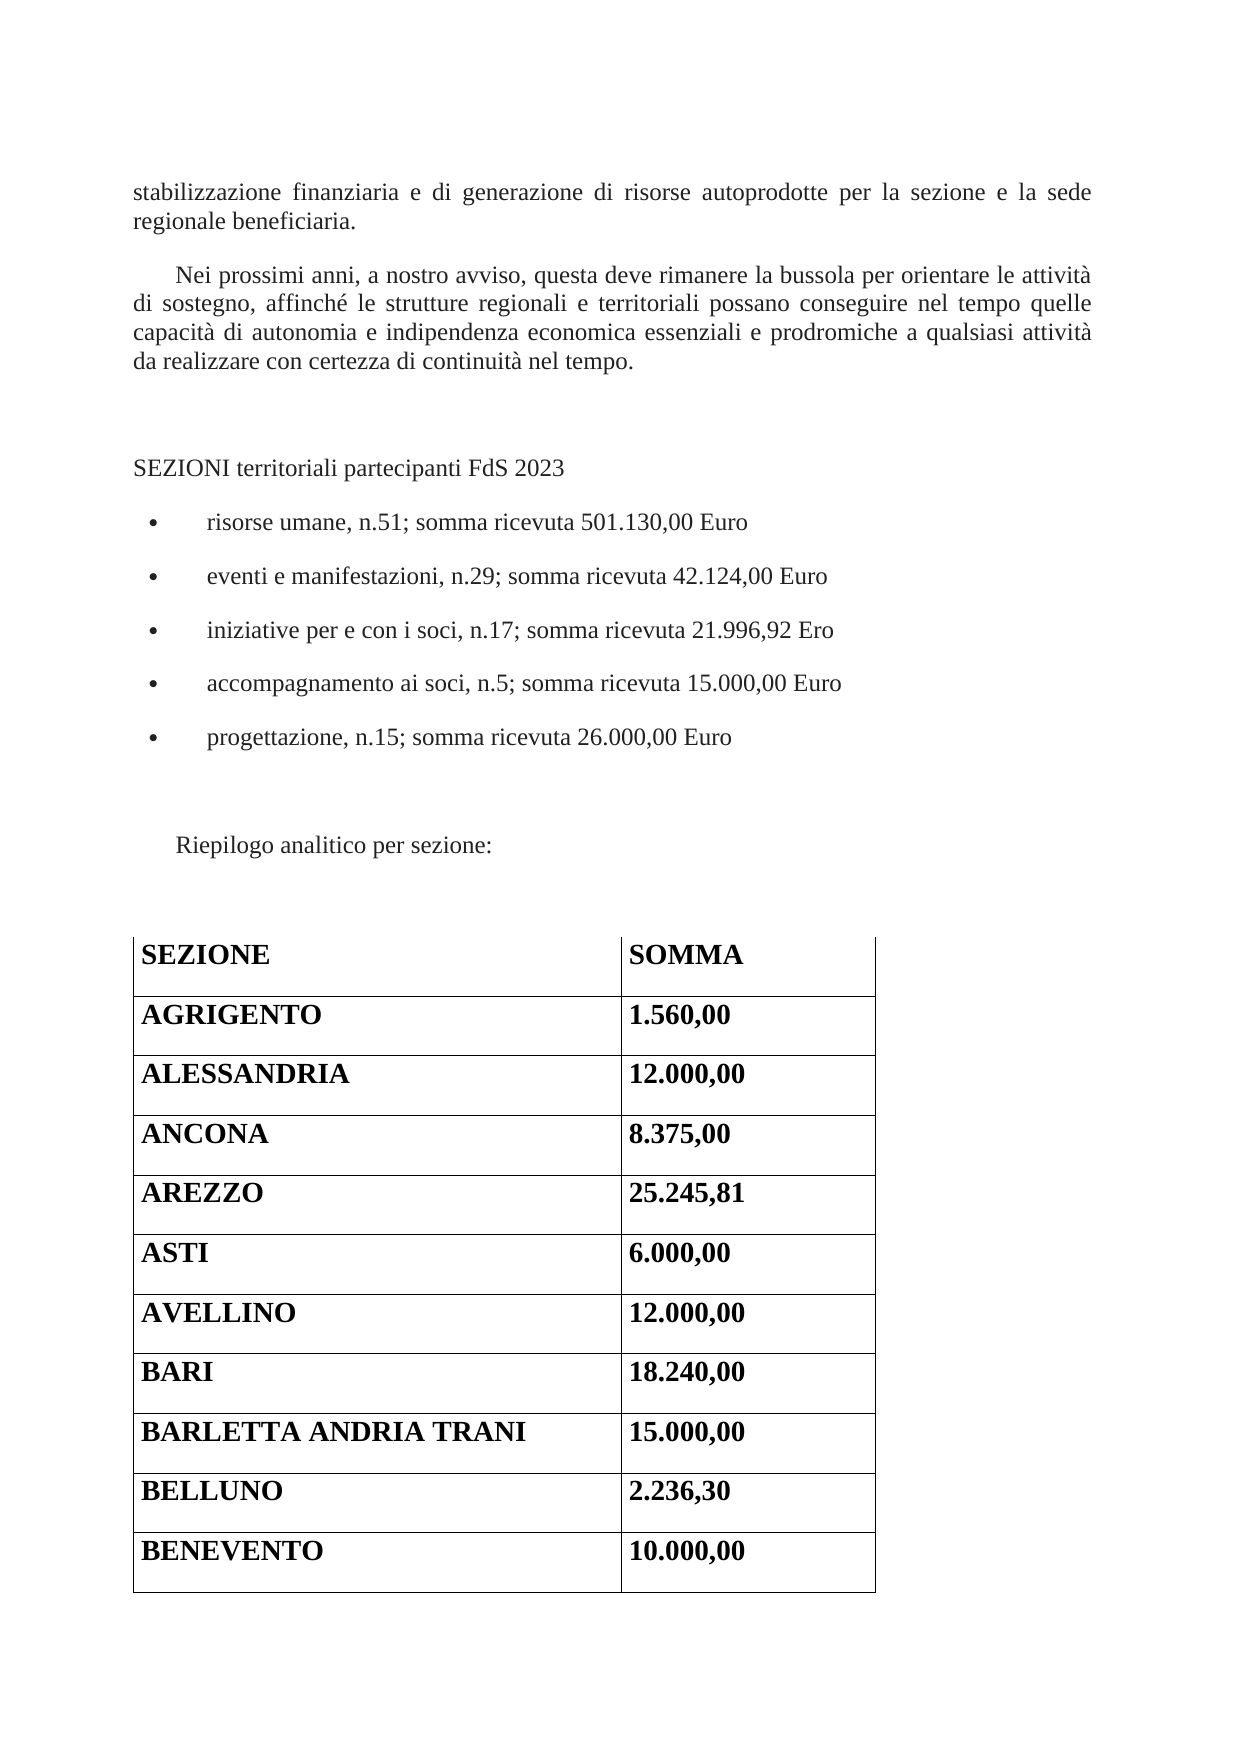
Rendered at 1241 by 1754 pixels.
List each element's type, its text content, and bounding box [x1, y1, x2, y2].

table_cell 12.000,00 [622, 1056, 875, 1115]
list iniziative per e con i soci, n.17; somma ricevuta 21.996,92 Ero [133, 615, 1093, 643]
table_cell BENEVENTO [134, 1533, 621, 1592]
text Nei prossimi anni, a nostro avviso, questa deve rimanere la bussola per orientare le attività di sostegno, affinché le strutture regionali e territoriali possano conseguire nel tempo quelle capacità di autonomia e indipendenza economica essenziali e prodromiche a qualsiasi attività da realizzare con certezza di continuità nel tempo. [133, 260, 1093, 375]
text Riepilogo analitico per sezione: [175, 830, 1093, 858]
table_header SEZIONE [134, 937, 621, 996]
table_cell AVELLINO [134, 1295, 621, 1353]
table_cell AGRIGENTO [134, 997, 621, 1055]
table_cell ALESSANDRIA [134, 1056, 621, 1115]
table_header SOMMA [622, 937, 875, 996]
table_cell 6.000,00 [622, 1235, 875, 1294]
table_cell 2.236,30 [622, 1474, 875, 1532]
list progettazione, n.15; somma ricevuta 26.000,00 Euro [133, 722, 1093, 751]
table_cell 8.375,00 [622, 1116, 875, 1174]
table_cell BARLETTA ANDRIA TRANI [134, 1414, 621, 1472]
text SEZIONI territoriali partecipanti FdS 2023 [133, 453, 1093, 482]
table_cell BARI [134, 1354, 621, 1413]
table_cell 15.000,00 [622, 1414, 875, 1472]
table_cell BELLUNO [134, 1474, 621, 1532]
table_cell 10.000,00 [622, 1533, 875, 1592]
table_cell 25.245,81 [622, 1176, 875, 1234]
list accompagnamento ai soci, n.5; somma ricevuta 15.000,00 Euro [133, 668, 1093, 697]
list risorse umane, n.51; somma ricevuta 501.130,00 Euro [133, 507, 1093, 536]
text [133, 177, 1093, 235]
table_cell 18.240,00 [622, 1354, 875, 1413]
table_cell ASTI [134, 1235, 621, 1294]
table_cell 12.000,00 [622, 1295, 875, 1353]
table_cell ANCONA [134, 1116, 621, 1174]
table_cell AREZZO [134, 1176, 621, 1234]
table_cell 1.560,00 [622, 997, 875, 1055]
list eventi e manifestazioni, n.29; somma ricevuta 42.124,00 Euro [133, 561, 1093, 590]
